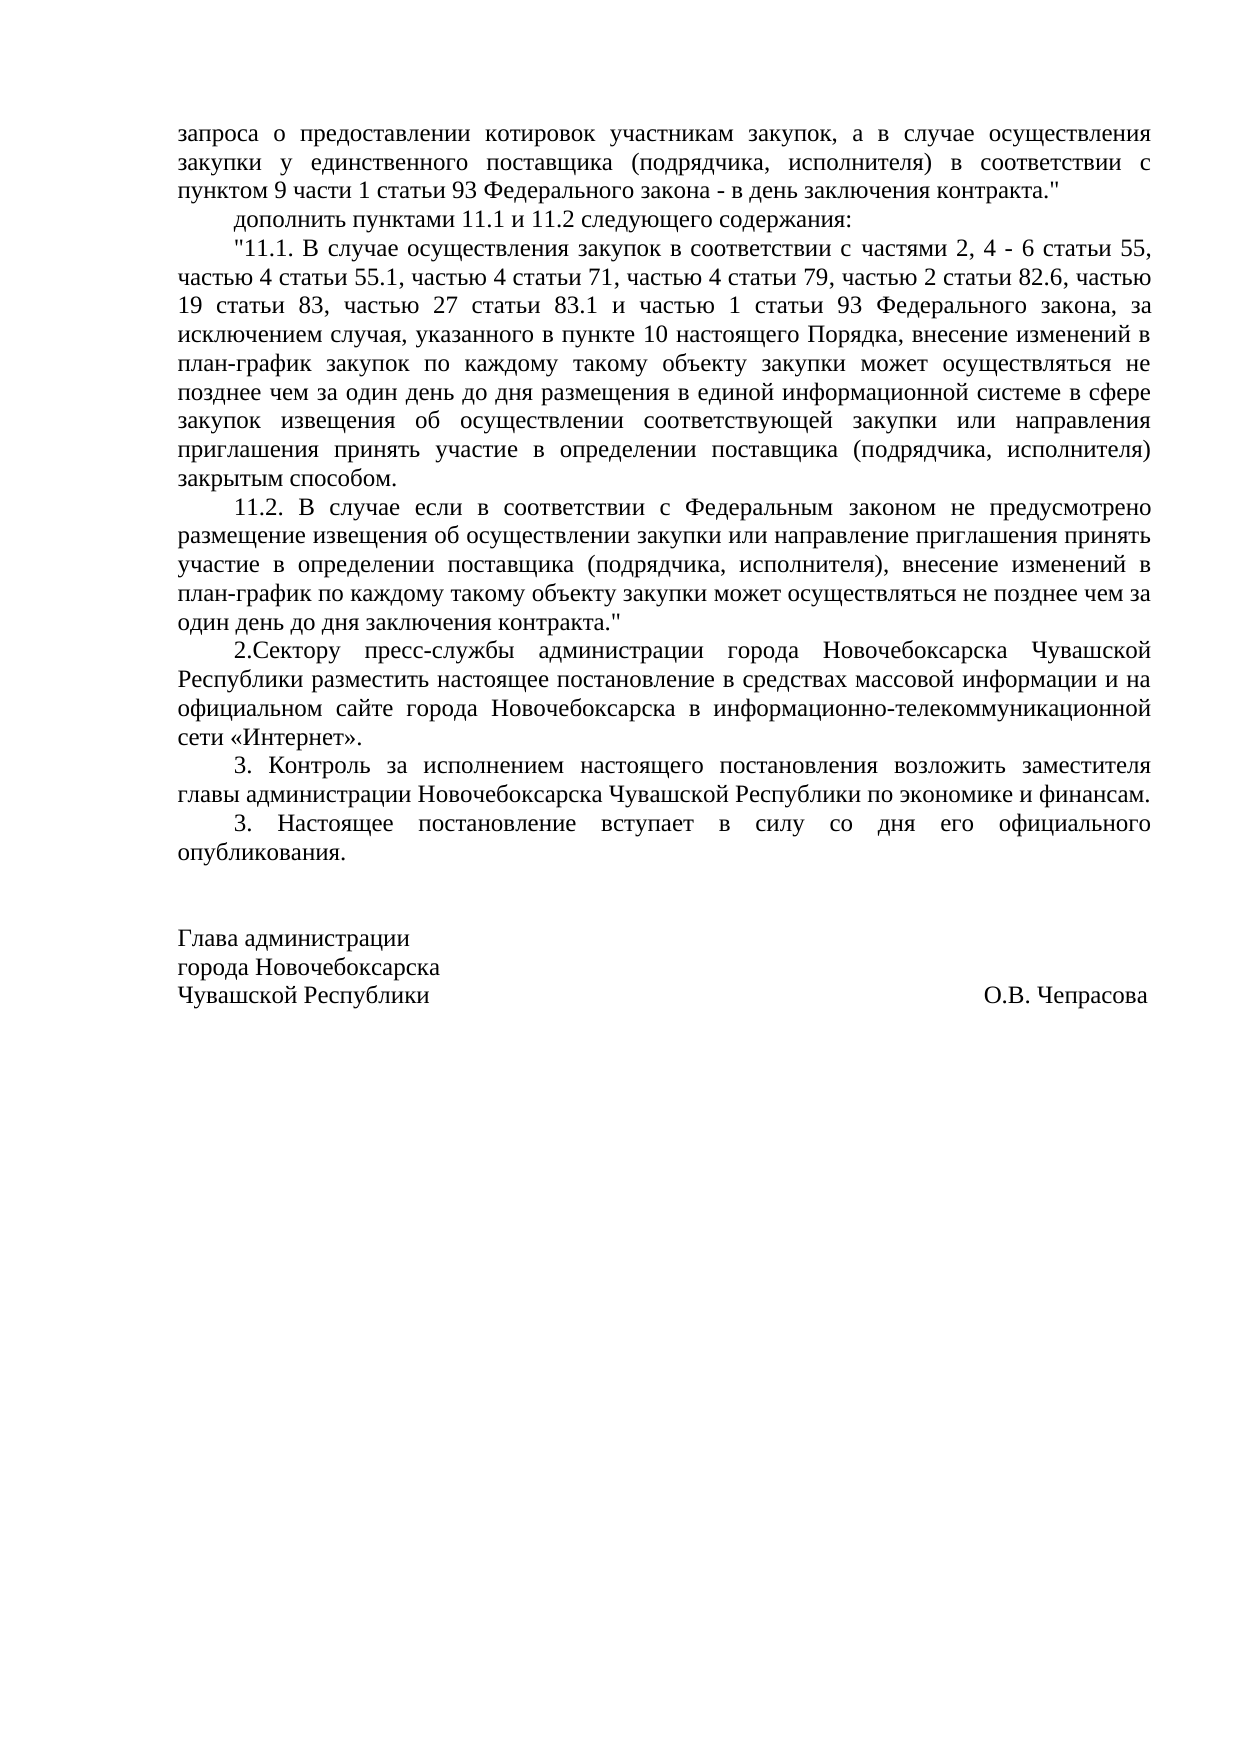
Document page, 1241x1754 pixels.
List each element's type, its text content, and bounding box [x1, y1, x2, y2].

text 2.Сектору пресс-службы администрации города Новочебоксарска Чувашской Республики разместить настоящее постановление в средствах массовой информации и на официальном сайте города Новочебоксарска в информационно-телекоммуникационной сети «Интернет». [177, 636, 1152, 751]
text города Новочебоксарска [177, 952, 1152, 981]
text Глава администрации [177, 923, 1152, 952]
text 11.2. В случае если в соответствии с Федеральным законом не предусмотрено размещение извещения об осуществлении закупки или направление приглашения принять участие в определении поставщика (подрядчика, исполнителя), внесение изменений в план-график по каждому такому объекту закупки может осуществляться не позднее чем за один день до дня заключения контракта." [177, 492, 1152, 636]
text 3. Настоящее постановление вступает в силу со дня его официального опубликования. [177, 808, 1152, 866]
text дополнить пунктами 11.1 и 11.2 следующего содержания: [177, 204, 1152, 233]
text 3. Контроль за исполнением настоящего постановления возложить заместителя главы администрации Новочебоксарска Чувашской Республики по экономике и финансам. [177, 751, 1152, 808]
text Чувашской Республики О.В. Чепрасова [177, 981, 1152, 1009]
text "11.1. В случае осуществления закупок в соответствии с частями 2, 4 - 6 статьи 55, частью 4 статьи 55.1, частью 4 статьи 71, частью 4 статьи 79, частью 2 статьи 82.6, частью 19 статьи 83, частью 27 статьи 83.1 и частью 1 статьи 93 Федерального закона, за исключением случая, указанного в пункте 10 настоящего Порядка, внесение изменений в план-график закупок по каждому такому объекту закупки может осуществляться не позднее чем за один день до дня размещения в единой информационной системе в сфере закупок извещения об осуществлении соответствующей закупки или направления приглашения принять участие в определении поставщика (подрядчика, исполнителя) закрытым способом. [177, 233, 1152, 492]
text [177, 118, 1152, 204]
